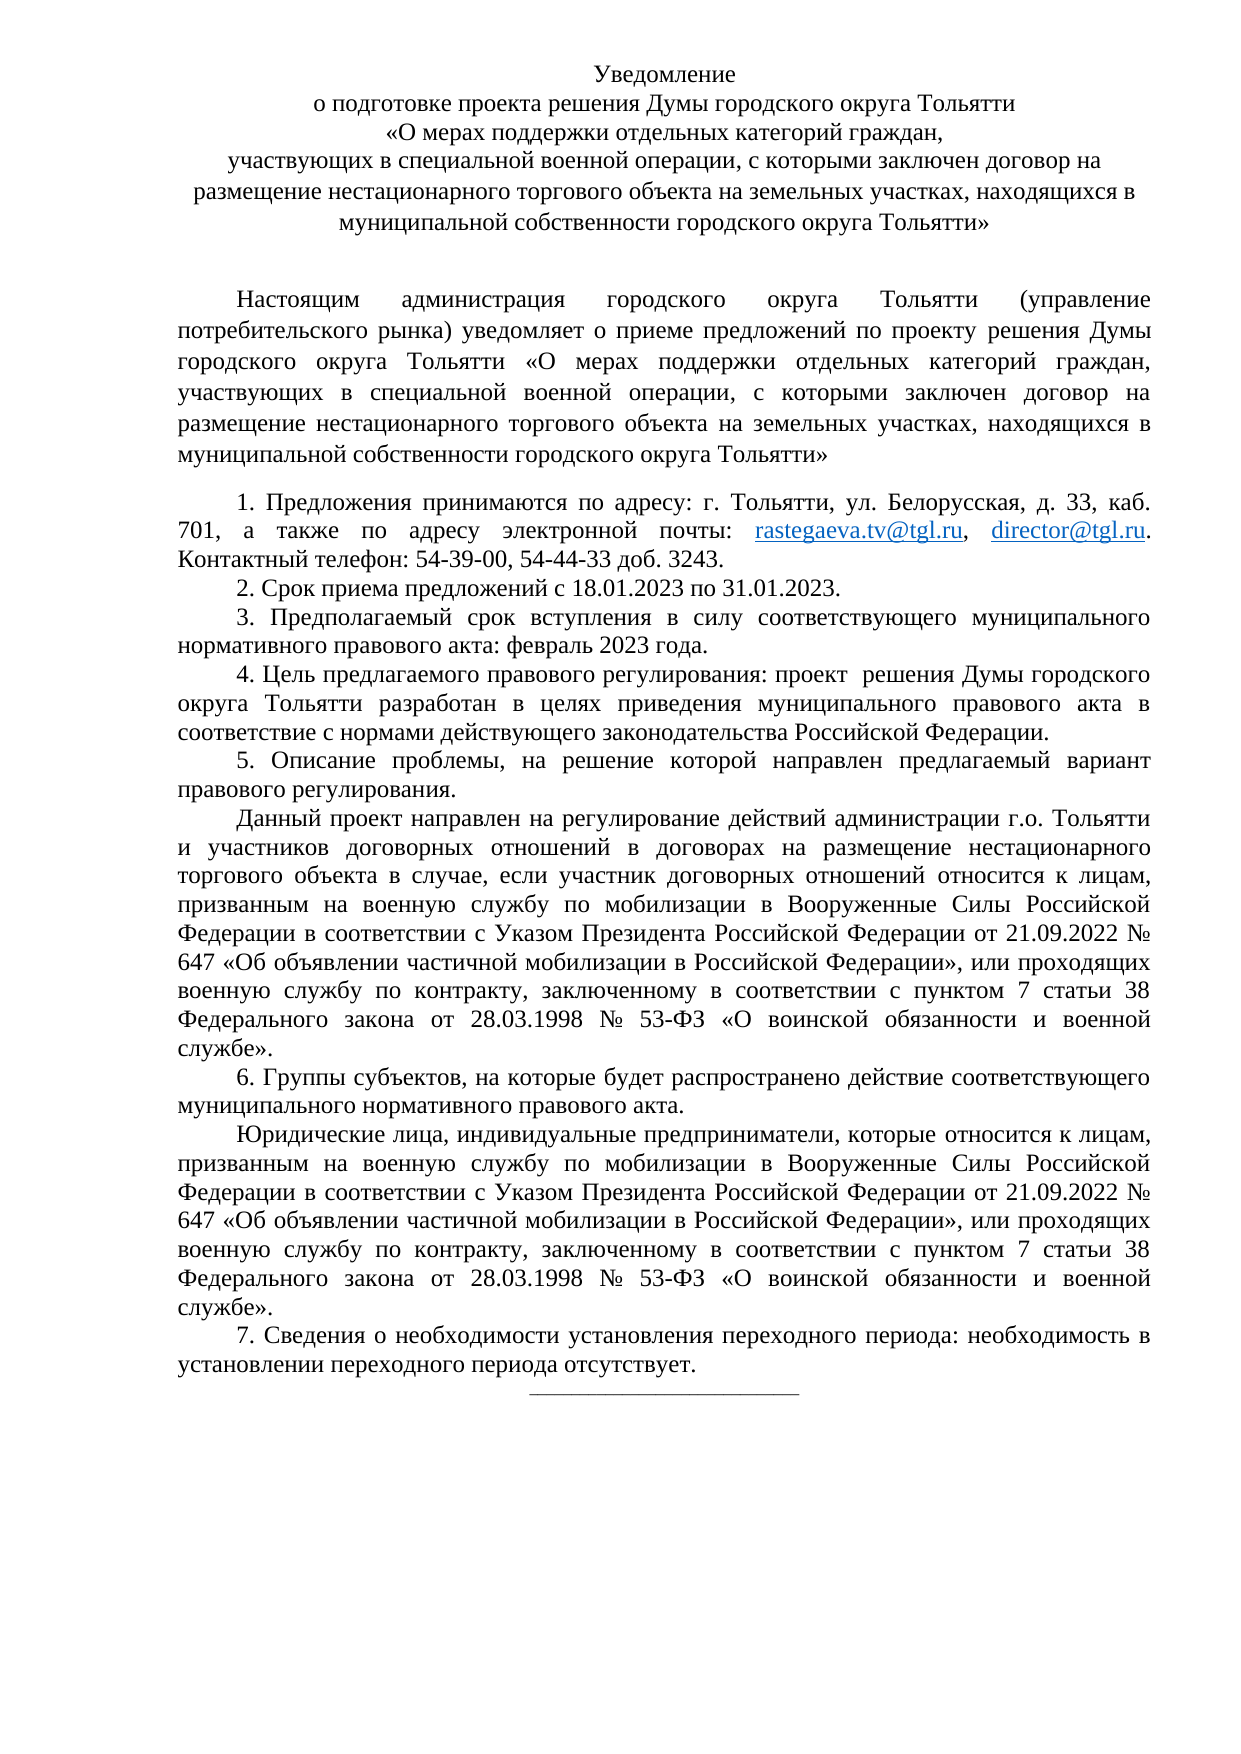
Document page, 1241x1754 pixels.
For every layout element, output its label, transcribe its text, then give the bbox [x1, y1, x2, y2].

text 7. Сведения о необходимости установления переходного периода: необходимость в установлении переходного периода отсутствует. [177, 1321, 1152, 1378]
text 5. Описание проблемы, на решение которой направлен предлагаемый вариант правового регулирования. [177, 746, 1152, 803]
text Данный проект направлен на регулирование действий администрации г.о. Тольятти и участников договорных отношений в договорах на размещение нестационарного торгового объекта в случае, если участник договорных отношений относится к лицам, призванным на военную службу по мобилизации в Вооруженные Силы Российской Федерации в соответствии с Указом Президента Российской Федерации от 21.09.2022 № 647 «Об объявлении частичной мобилизации в Российской Федерации», или проходящих военную службу по контракту, заключенному в соответствии с пунктом 7 статьи 38 Федерального закона от 28.03.1998 № 53-ФЗ «О воинской обязанности и военной службе». [177, 803, 1152, 1062]
text 1. Предложения принимаются по адресу: г. Тольятти, ул. Белорусская, д. 33, каб. 701, а также по адресу электронной почты: rastegaeva.tv@tgl.ru, director@tgl.ru. Контактный телефон: 54-39-00, 54-44-33 доб. 3243. [177, 487, 1152, 573]
text 3. Предполагаемый срок вступления в силу соответствующего муниципального нормативного правового акта: февраль 2023 года. [177, 602, 1152, 659]
text участвующих в специальной военной операции, с которыми заключен договор на размещение нестационарного торгового объекта на земельных участках, находящихся в муниципальной собственности городского округа Тольятти» [177, 145, 1152, 236]
text 6. Группы субъектов, на которые будет распространено действие соответствующего муниципального нормативного правового акта. [177, 1062, 1152, 1119]
text о подготовке проекта решения Думы городского округа Тольятти «О мерах поддержки отдельных категорий граждан, [177, 88, 1152, 145]
text Настоящим администрация городского округа Тольятти (управление потребительского рынка) уведомляет о приеме предложений по проекту решения Думы городского округа Тольятти «О мерах поддержки отдельных категорий граждан, участвующих в специальной военной операции, с которыми заключен договор на размещение нестационарного торгового объекта на земельных участках, находящихся в муниципальной собственности городского округа Тольятти» [177, 284, 1152, 468]
text 2. Срок приема предложений с 18.01.2023 по 31.01.2023. [236, 573, 1152, 602]
text Юридические лица, индивидуальные предприниматели, которые относится к лицам, призванным на военную службу по мобилизации в Вооруженные Силы Российской Федерации в соответствии с Указом Президента Российской Федерации от 21.09.2022 № 647 «Об объявлении частичной мобилизации в Российской Федерации», или проходящих военную службу по контракту, заключенному в соответствии с пунктом 7 статьи 38 Федерального закона от 28.03.1998 № 53-ФЗ «О воинской обязанности и военной службе». [177, 1119, 1152, 1321]
text 4. Цель предлагаемого правового регулирования: проект решения Думы городского округа Тольятти разработан в целях приведения муниципального правового акта в соответствие с нормами действующего законодательства Российской Федерации. [177, 659, 1152, 746]
text ________________________________ [177, 1378, 1152, 1412]
text Уведомление [177, 59, 1152, 88]
